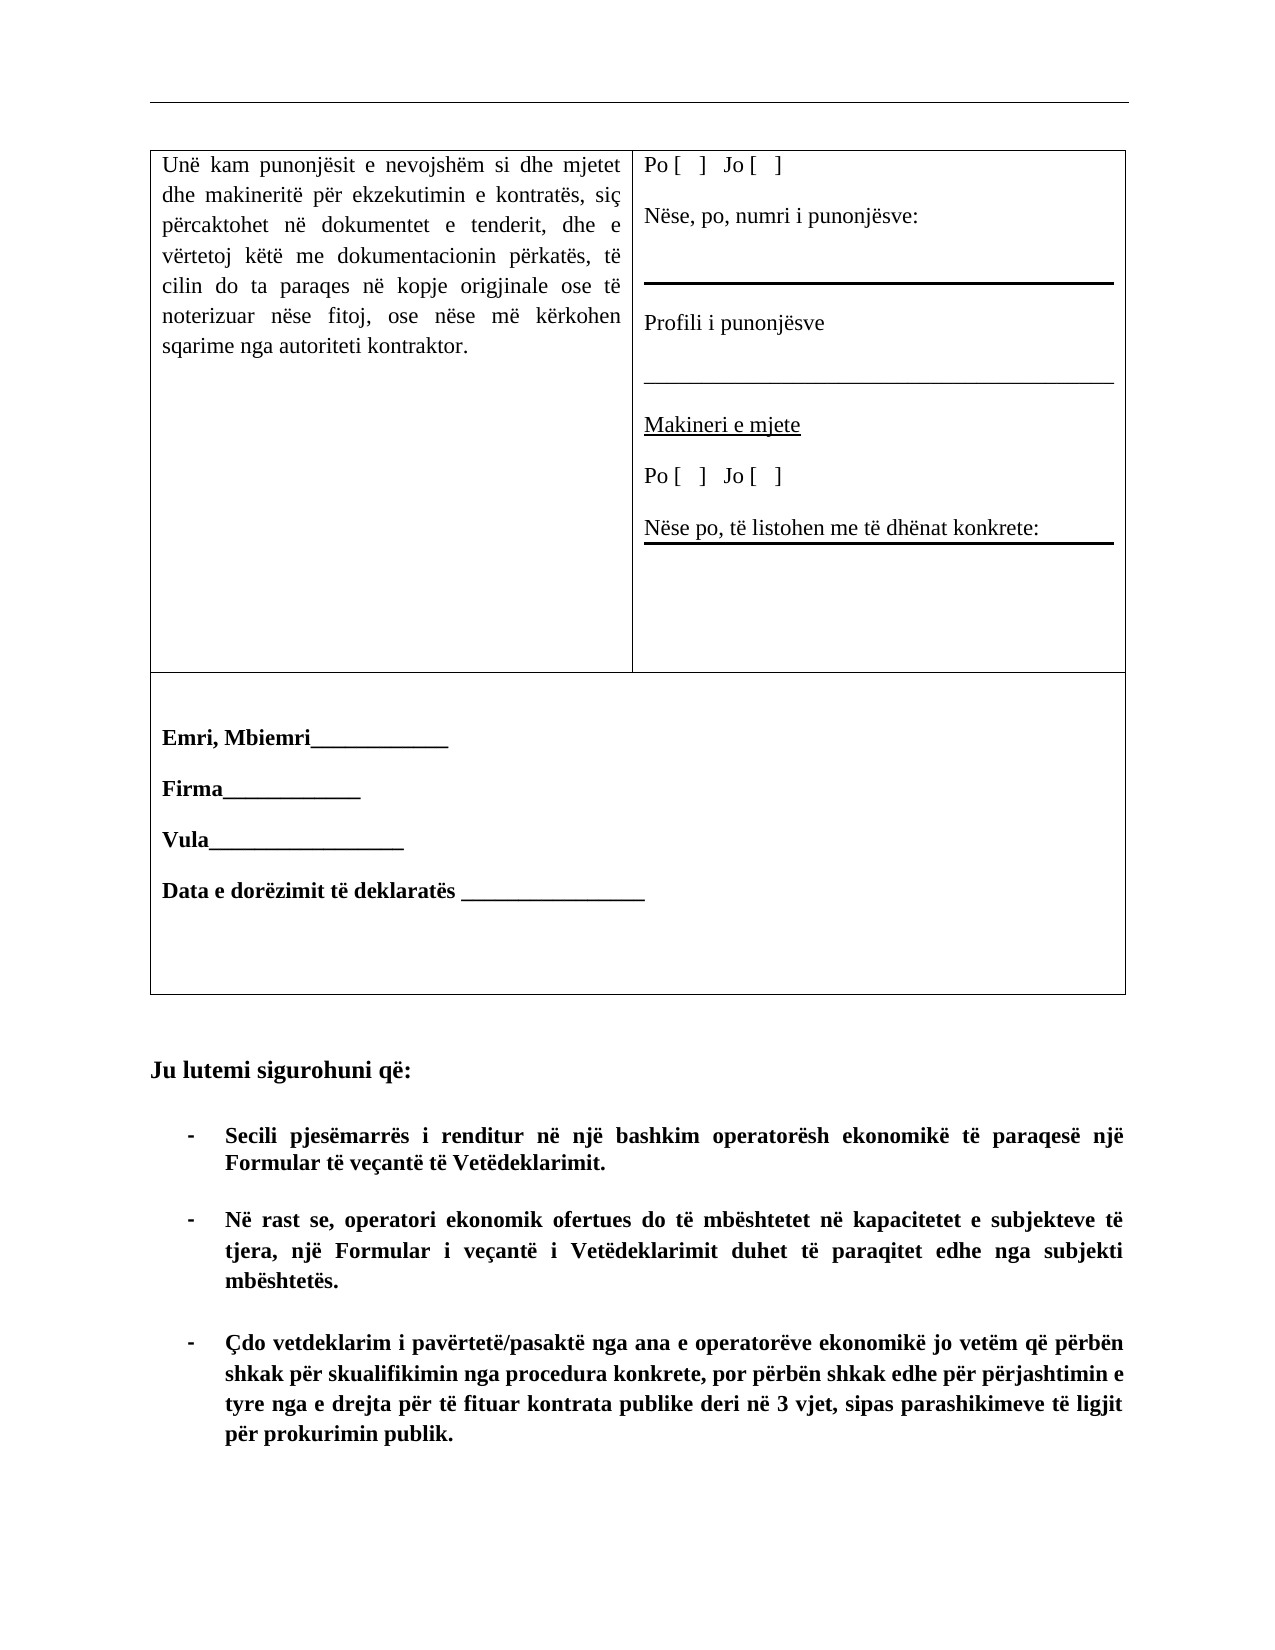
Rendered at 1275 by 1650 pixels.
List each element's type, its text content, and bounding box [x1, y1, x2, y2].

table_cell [633, 151, 1125, 672]
table_cell Emri, Mbiemri____________ Firma____________ Vula_________________ Data e dorëzimit të deklaratës ________________ [151, 673, 1125, 994]
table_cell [151, 151, 632, 672]
list Secili pjesëmarrës i renditur në një bashkim operatorësh ekonomikë të paraqesë një Formular të veçantë të Vetëdeklarimit. [187, 1121, 1125, 1175]
text Ju lutemi sigurohuni që: [150, 1055, 1125, 1083]
list Çdo vetdeklarim i pavërtetë/pasaktë nga ana e operatorëve ekonomikë jo vetëm që përbën shkak për skualifikimin nga procedura konkrete, por përbën shkak edhe për përjashtimin e tyre nga e drejta për të fituar kontrata publike deri në 3 vjet, sipas parashikimeve të ligjit për prokurimin publik. [187, 1328, 1125, 1446]
list Në rast se, operatori ekonomik ofertues do të mbështetet në kapacitetet e subjekteve të tjera, një Formular i veçantë i Vetëdeklarimit duhet të paraqitet edhe nga subjekti mbështetës. [187, 1205, 1125, 1294]
